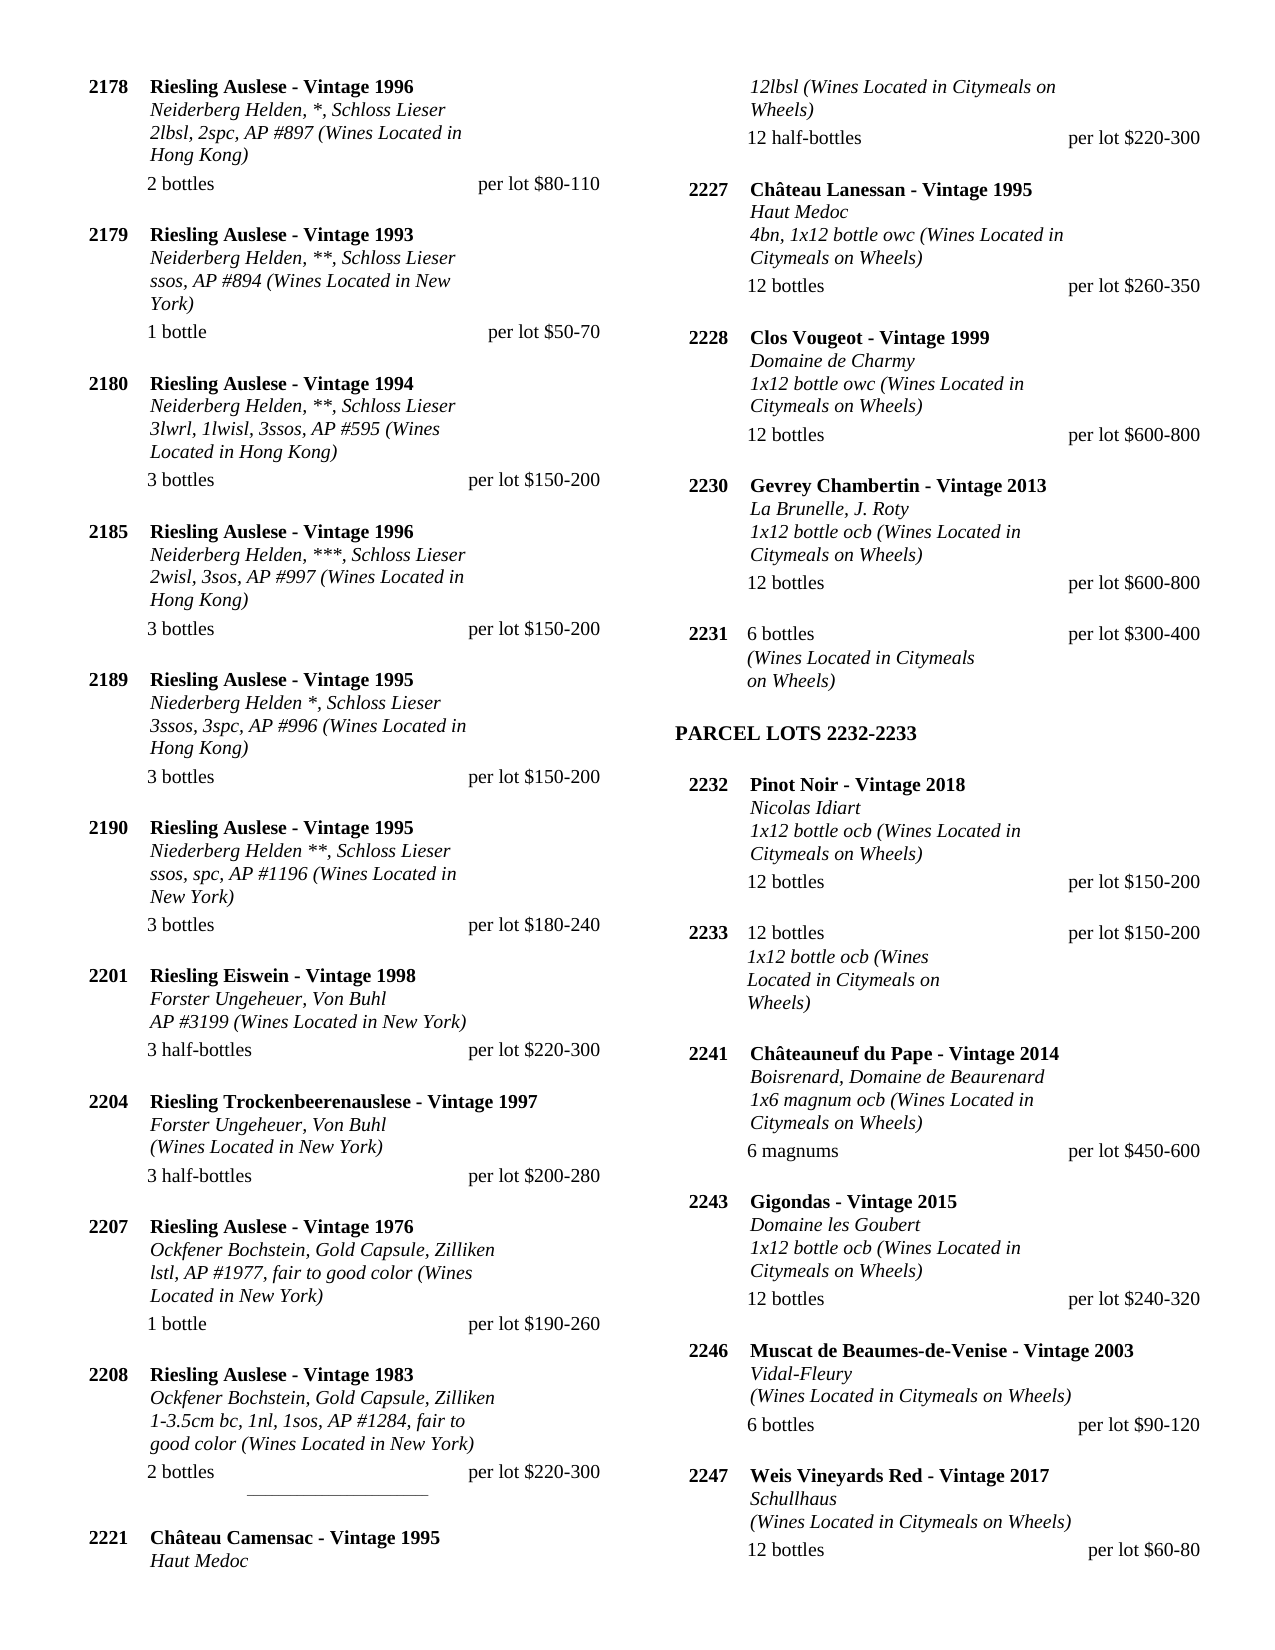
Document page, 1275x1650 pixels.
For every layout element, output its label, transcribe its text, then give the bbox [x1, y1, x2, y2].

text Hong Kong) [75, 143, 600, 166]
text 1x12 bottle ocb (Wines Located in [675, 1236, 1200, 1259]
text 2189 Riesling Auslese - Vintage 1995 [75, 668, 600, 691]
text 2190 Riesling Auslese - Vintage 1995 [75, 816, 600, 839]
text on Wheels) [675, 669, 1200, 692]
text Located in New York) [75, 1284, 600, 1306]
text York) [75, 292, 600, 314]
text 3 half-bottles per lot $220-300 [75, 1038, 600, 1061]
text 2231 6 bottles per lot $300-400 [675, 622, 1200, 645]
text 1x6 magnum ocb (Wines Located in [675, 1088, 1200, 1111]
text Neiderberg Helden, *, Schloss Lieser [75, 98, 600, 121]
text 1x12 bottle ocb (Wines [675, 945, 1200, 968]
text 12 bottles per lot $600-800 [675, 423, 1200, 446]
text 3ssos, 3spc, AP #996 (Wines Located in [75, 713, 600, 736]
text Citymeals on Wheels) [675, 246, 1200, 269]
text Ockfener Bochstein, Gold Capsule, Zilliken [75, 1386, 600, 1409]
text 2207 Riesling Auslese - Vintage 1976 [75, 1215, 600, 1238]
text Boisrenard, Domaine de Beaurenard [675, 1065, 1200, 1088]
text 1x12 bottle ocb (Wines Located in [675, 819, 1200, 841]
text 2185 Riesling Auslese - Vintage 1996 [75, 520, 600, 542]
text 2247 Weis Vineyards Red - Vintage 2017 [675, 1464, 1200, 1487]
text Haut Medoc [75, 1549, 600, 1572]
text 12 bottles per lot $260-350 [675, 274, 1200, 297]
text (Wines Located in Citymeals on Wheels) [675, 1384, 1200, 1407]
text 2179 Riesling Auslese - Vintage 1993 [75, 223, 600, 246]
text Citymeals on Wheels) [675, 1259, 1200, 1282]
text 12 bottles per lot $150-200 [675, 870, 1200, 893]
text lstl, AP #1977, fair to good color (Wines [75, 1261, 600, 1284]
text New York) [75, 884, 600, 907]
text 3 half-bottles per lot $200-280 [75, 1164, 600, 1187]
text Forster Ungeheuer, Von Buhl [75, 1113, 600, 1135]
text Nicolas Idiart [675, 796, 1200, 819]
text AP #3199 (Wines Located in New York) [75, 1010, 600, 1033]
text 2227 Château Lanessan - Vintage 1995 [675, 178, 1200, 200]
text 3 bottles per lot $150-200 [75, 617, 600, 639]
text Neiderberg Helden, ***, Schloss Lieser [75, 542, 600, 565]
text 12 bottles per lot $60-80 [675, 1538, 1200, 1561]
text Niederberg Helden **, Schloss Lieser [75, 839, 600, 862]
text La Brunelle, J. Roty [675, 497, 1200, 520]
text Vidal-Fleury [675, 1361, 1200, 1384]
text (Wines Located in Citymeals [675, 646, 1200, 669]
text Hong Kong) [75, 588, 600, 611]
text 6 bottles per lot $90-120 [675, 1413, 1200, 1436]
text Niederberg Helden *, Schloss Lieser [75, 691, 600, 713]
text Schullhaus [675, 1487, 1200, 1510]
text Ockfener Bochstein, Gold Capsule, Zilliken [75, 1238, 600, 1261]
text 2178 Riesling Auslese - Vintage 1996 [75, 75, 600, 98]
text Forster Ungeheuer, Von Buhl [75, 987, 600, 1010]
text Domaine de Charmy [675, 349, 1200, 371]
text 2228 Clos Vougeot - Vintage 1999 [675, 326, 1200, 349]
text 1 bottle per lot $190-260 [75, 1312, 600, 1335]
text 2201 Riesling Eiswein - Vintage 1998 [75, 964, 600, 987]
text 2221 Château Camensac - Vintage 1995 [75, 1526, 600, 1549]
text 2 bottles per lot $80-110 [75, 172, 600, 195]
text 12 half-bottles per lot $220-300 [675, 126, 1200, 149]
text Domaine les Goubert [675, 1213, 1200, 1236]
text 3 bottles per lot $150-200 [75, 765, 600, 788]
text 2 bottles per lot $220-300 [75, 1460, 600, 1483]
text 6 magnums per lot $450-600 [675, 1139, 1200, 1162]
text 4bn, 1x12 bottle owc (Wines Located in [675, 223, 1200, 246]
text 3 bottles per lot $180-240 [75, 913, 600, 936]
text PARCEL LOTS 2232-2233 [675, 720, 1200, 744]
text 2232 Pinot Noir - Vintage 2018 [675, 773, 1200, 796]
text 2lbsl, 2spc, AP #897 (Wines Located in [75, 121, 600, 143]
text 12lbsl (Wines Located in Citymeals on [675, 75, 1200, 98]
text 2wisl, 3sos, AP #997 (Wines Located in [75, 565, 600, 588]
text Wheels) [675, 98, 1200, 121]
text ssos, spc, AP #1196 (Wines Located in [75, 862, 600, 884]
text 2243 Gigondas - Vintage 2015 [675, 1190, 1200, 1213]
text 2233 12 bottles per lot $150-200 [675, 921, 1200, 944]
text 2204 Riesling Trockenbeerenauslese - Vintage 1997 [75, 1090, 600, 1113]
text Wheels) [675, 991, 1200, 1014]
text Citymeals on Wheels) [675, 542, 1200, 565]
text ssos, AP #894 (Wines Located in New [75, 269, 600, 292]
text (Wines Located in New York) [75, 1135, 600, 1158]
text 3lwrl, 1lwisl, 3ssos, AP #595 (Wines [75, 417, 600, 440]
text 12 bottles per lot $240-320 [675, 1287, 1200, 1310]
text Citymeals on Wheels) [675, 394, 1200, 417]
text 2180 Riesling Auslese - Vintage 1994 [75, 371, 600, 394]
text 2246 Muscat de Beaumes-de-Venise - Vintage 2003 [675, 1339, 1200, 1361]
text Located in Citymeals on [675, 968, 1200, 991]
text 1-3.5cm bc, 1nl, 1sos, AP #1284, fair to [75, 1409, 600, 1432]
text Located in Hong Kong) [75, 440, 600, 463]
text 2241 Châteauneuf du Pape - Vintage 2014 [675, 1042, 1200, 1065]
text 1x12 bottle owc (Wines Located in [675, 371, 1200, 394]
text 12 bottles per lot $600-800 [675, 571, 1200, 594]
text 2230 Gevrey Chambertin - Vintage 2013 [675, 474, 1200, 497]
text 2208 Riesling Auslese - Vintage 1983 [75, 1363, 600, 1386]
text _____________________________ [75, 1483, 600, 1497]
text 1x12 bottle ocb (Wines Located in [675, 520, 1200, 542]
text Hong Kong) [75, 736, 600, 759]
text Citymeals on Wheels) [675, 1111, 1200, 1133]
text 3 bottles per lot $150-200 [75, 468, 600, 491]
text (Wines Located in Citymeals on Wheels) [675, 1510, 1200, 1532]
text Neiderberg Helden, **, Schloss Lieser [75, 246, 600, 269]
text Citymeals on Wheels) [675, 841, 1200, 864]
text Haut Medoc [675, 200, 1200, 223]
text 1 bottle per lot $50-70 [75, 320, 600, 343]
text Neiderberg Helden, **, Schloss Lieser [75, 394, 600, 417]
text good color (Wines Located in New York) [75, 1432, 600, 1455]
